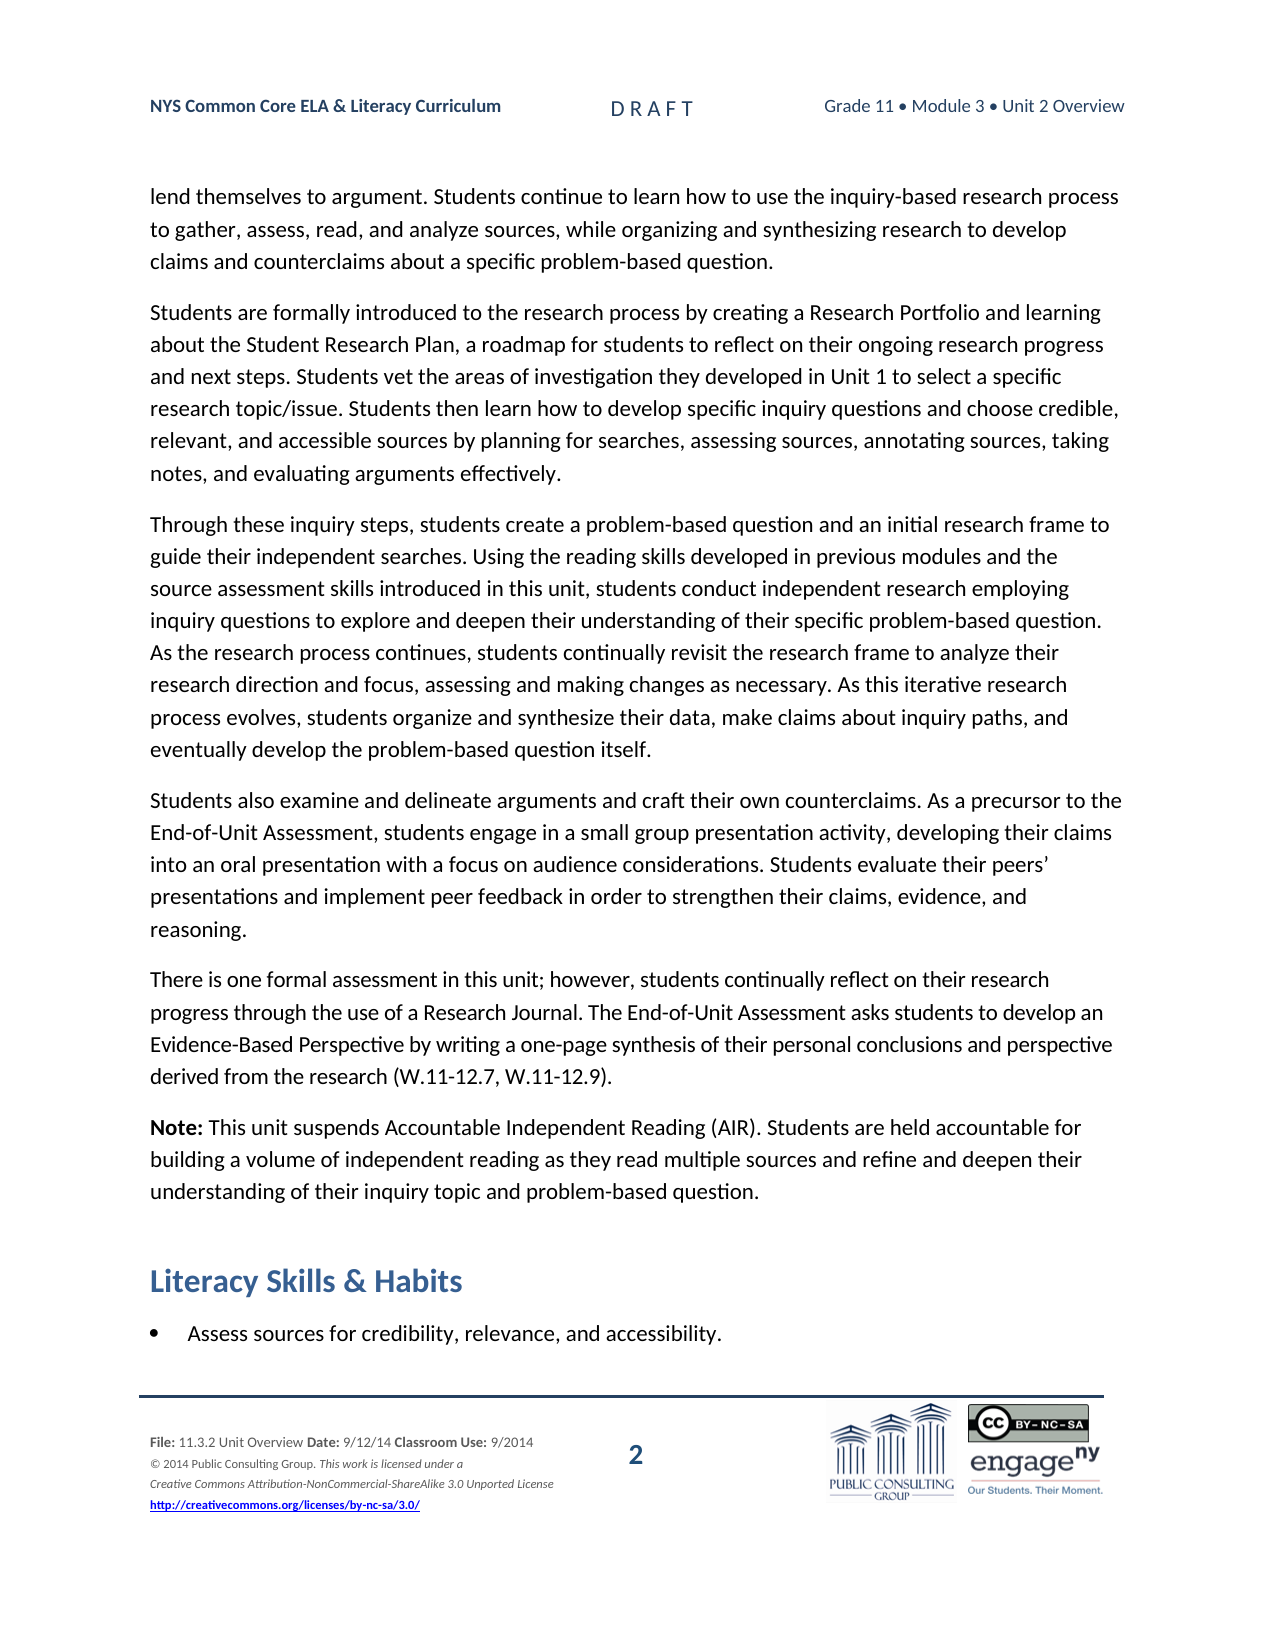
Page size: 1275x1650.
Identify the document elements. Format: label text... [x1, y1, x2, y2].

text Note: This unit suspends Accountable Independent Reading (AIR). Students are held accountable for building a volume of independent reading as they read multiple sources and refine and deepen their understanding of their inquiry topic and problem-based question. [150, 1113, 1125, 1206]
subtitle Literacy Skills & Habits [150, 1260, 1125, 1300]
picture [825, 1399, 1104, 1504]
text Students are formally introduced to the research process by creating a Research Portfolio and learning about the Student Research Plan, a roadmap for students to reflect on their ongoing research progress and next steps. Students vet the areas of investigation they developed in Unit 1 to select a specific research topic/issue. Students then learn how to develop specific inquiry questions and choose credible, relevant, and accessible sources by planning for searches, assessing sources, annotating sources, taking notes, and evaluating arguments effectively. [150, 298, 1125, 487]
text There is one formal assessment in this unit; however, students continually reflect on their research progress through the use of a Research Journal. The End-of-Unit Assessment asks students to develop an Evidence-Based Perspective by writing a one-page synthesis of their personal conclusions and perspective derived from the research (W.11-12.7, W.11-12.9). [150, 966, 1125, 1090]
text Students also examine and delineate arguments and craft their own counterclaims. As a precursor to the End-of-Unit Assessment, students engage in a small group presentation activity, developing their claims into an oral presentation with a focus on audience considerations. Students evaluate their peers’ presentations and implement peer feedback in order to strengthen their claims, evidence, and reasoning. [150, 786, 1125, 943]
text Through these inquiry steps, students create a problem-based question and an initial research frame to guide their independent searches. Using the reading skills developed in previous modules and the source assessment skills introduced in this unit, students conduct independent research employing inquiry questions to explore and deepen their understanding of their specific problem-based question. As the research process continues, students continually revisit the research frame to analyze their research direction and focus, assessing and making changes as necessary. As this iterative research process evolves, students organize and synthesize their data, make claims about inquiry paths, and eventually develop the problem-based question itself. [150, 510, 1125, 763]
list Assess sources for credibility, relevance, and accessibility. [150, 1319, 1125, 1347]
